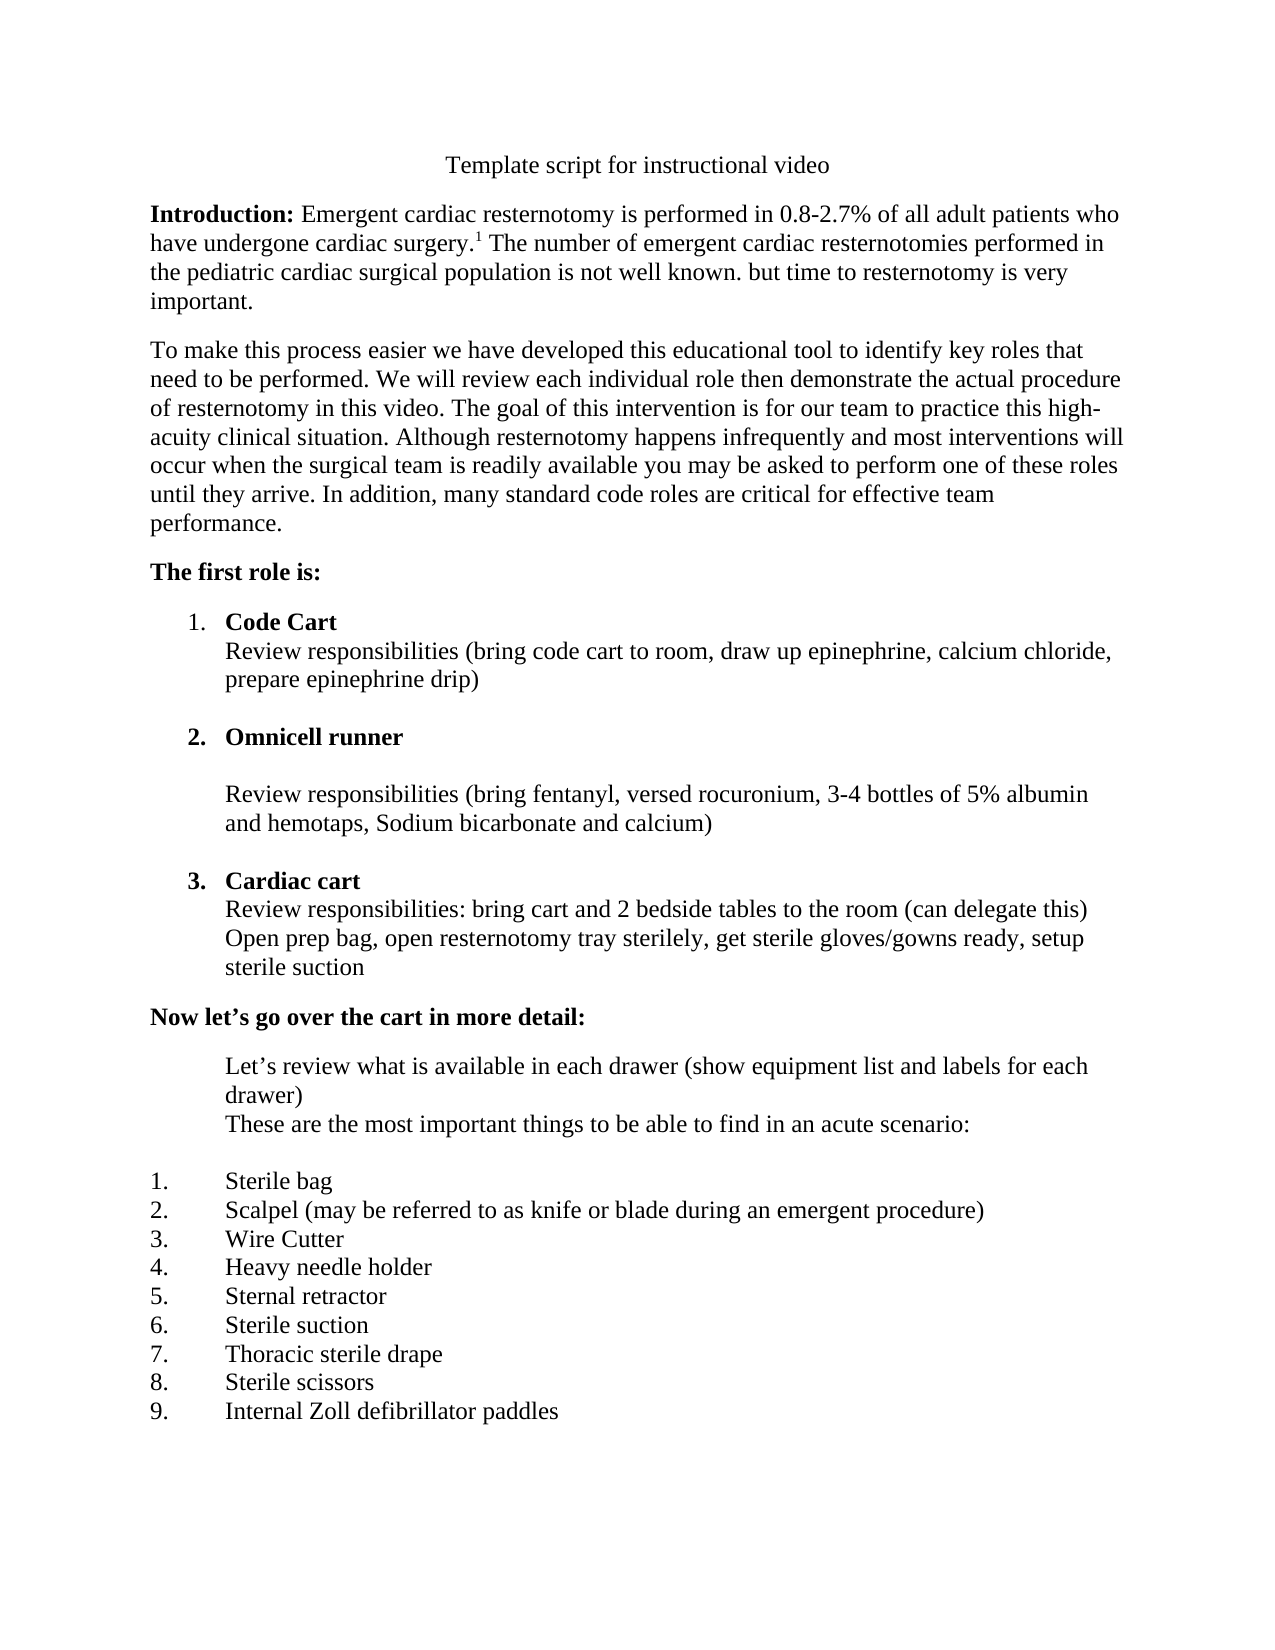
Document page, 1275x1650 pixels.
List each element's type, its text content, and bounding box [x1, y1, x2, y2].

text The first role is: [150, 557, 1125, 586]
list Omnicell runner [187, 722, 1125, 779]
text Template script for instructional video [150, 150, 1125, 179]
text Introduction: Emergent cardiac resternotomy is performed in 0.8-2.7% of all adult patients who have undergone cardiac surgery.1 The number of emergent cardiac resternotomies performed in the pediatric cardiac surgical population is not well known. but time to resternotomy is very important. [150, 199, 1125, 314]
list Sterile scissors [150, 1367, 1125, 1396]
list Wire Cutter [150, 1224, 1125, 1252]
list Review responsibilities (bring fentanyl, versed rocuronium, 3-4 bottles of 5% albumin and hemotaps, Sodium bicarbonate and calcium) [225, 779, 1125, 837]
list These are the most important things to be able to find in an acute scenario: [150, 1109, 1125, 1137]
list Cardiac cart [187, 866, 1125, 894]
text Now let’s go over the cart in more detail: [150, 1002, 1125, 1030]
list Internal Zoll defibrillator paddles [150, 1396, 1125, 1425]
list Thoracic sterile drape [150, 1339, 1125, 1367]
list Review responsibilities: bring cart and 2 bedside tables to the room (can delegate this) [150, 894, 1125, 923]
list Sterile suction [150, 1310, 1125, 1339]
list Let’s review what is available in each drawer (show equipment list and labels for each drawer) [225, 1051, 1125, 1109]
text To make this process easier we have developed this educational tool to identify key roles that need to be performed. We will review each individual role then demonstrate the actual procedure of resternotomy in this video. The goal of this intervention is for our team to practice this high-acuity clinical situation. Although resternotomy happens infrequently and most interventions will occur when the surgical team is readily available you may be asked to perform one of these roles until they arrive. In addition, many standard code roles are critical for effective team performance. [150, 335, 1125, 537]
list Scalpel (may be referred to as knife or blade during an emergent procedure) [150, 1195, 1125, 1224]
list Code Cart Review responsibilities (bring code cart to room, draw up epinephrine, calcium chloride, prepare epinephrine drip) [187, 607, 1125, 693]
list Open prep bag, open resternotomy tray sterilely, get sterile gloves/gowns ready, setup sterile suction [225, 923, 1125, 981]
list Sterile bag [150, 1166, 1125, 1195]
list Heavy needle holder [150, 1252, 1125, 1281]
list Sternal retractor [150, 1281, 1125, 1310]
